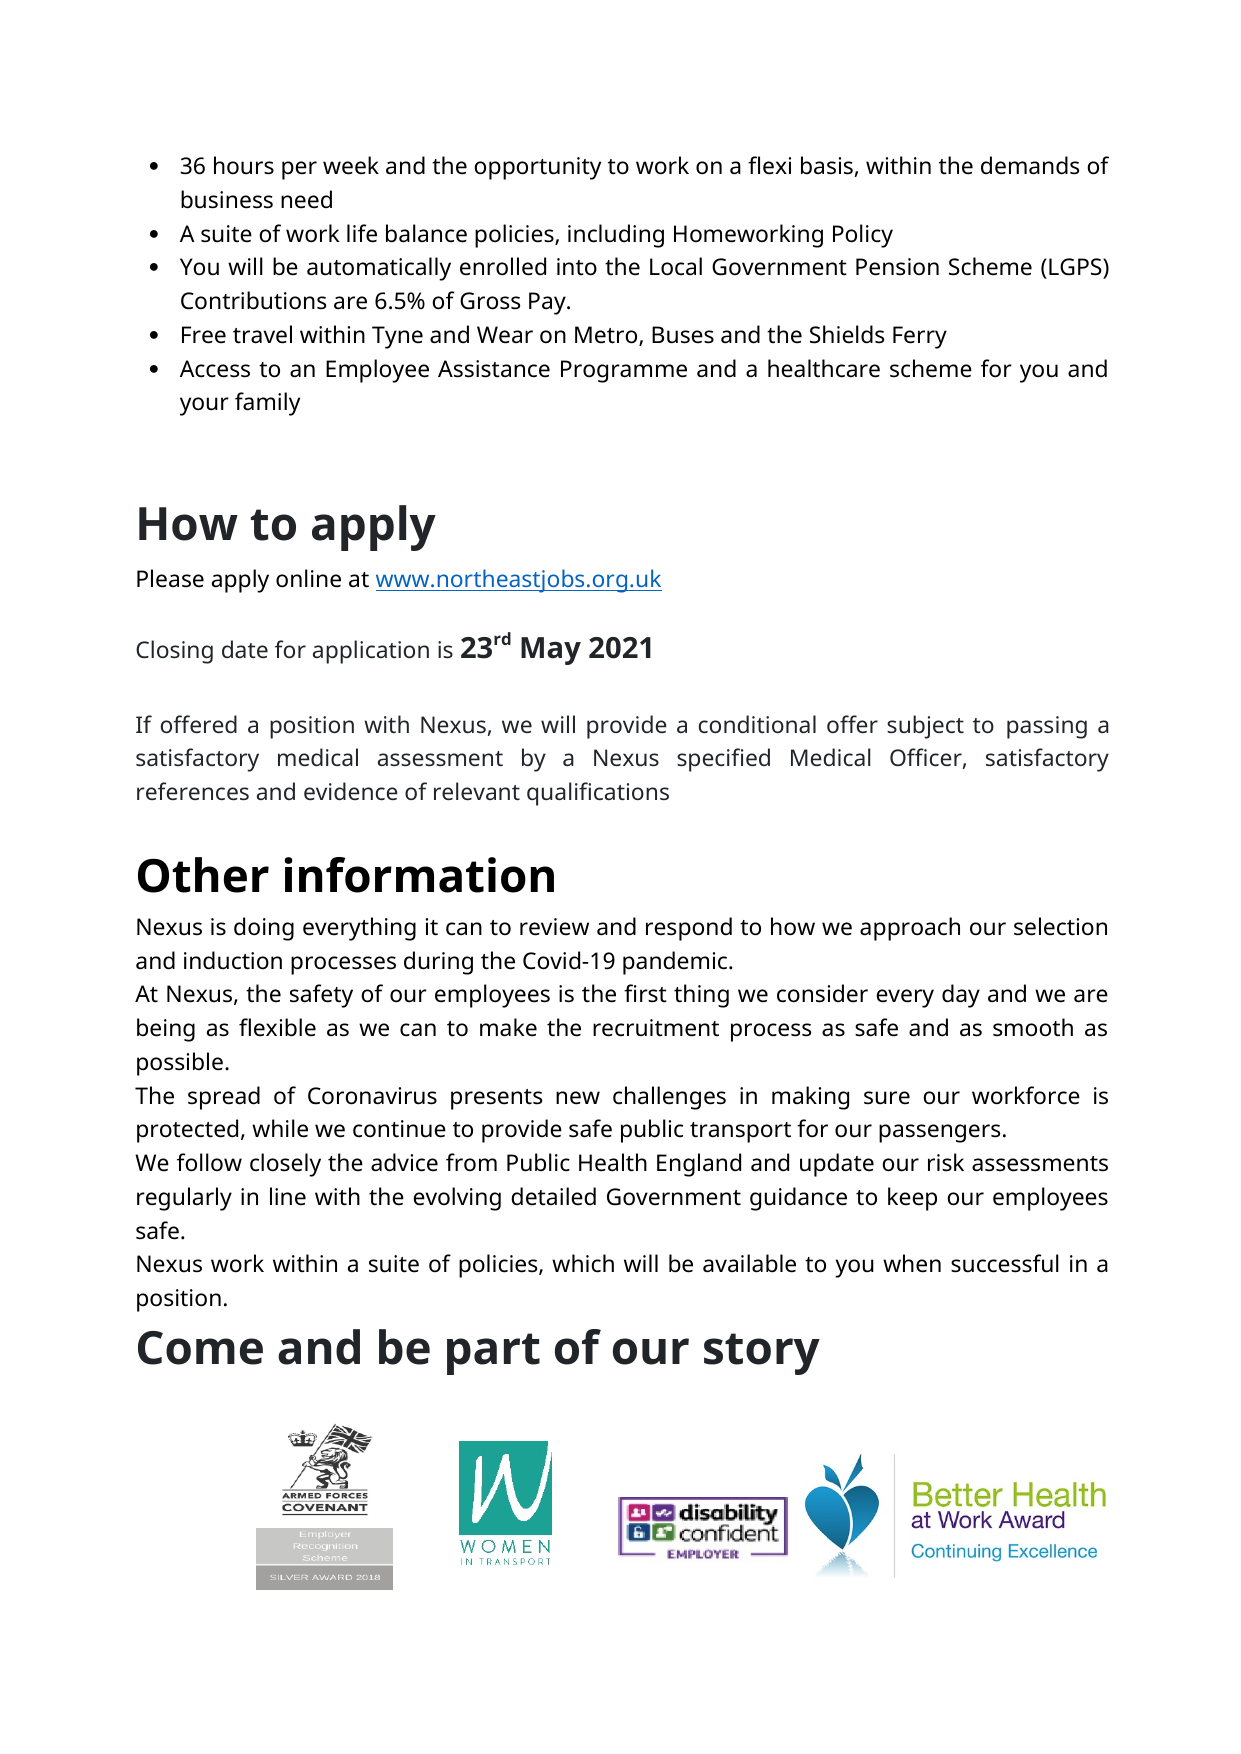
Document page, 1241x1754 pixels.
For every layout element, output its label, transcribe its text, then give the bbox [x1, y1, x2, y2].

list Please apply online at www.northeastjobs.org.uk [135, 563, 1090, 625]
list 36 hours per week and the opportunity to work on a flexi basis, within the demands of business need [150, 150, 1110, 215]
list If offered a position with Nexus, we will provide a conditional offer subject to passing a satisfactory medical assessment by a Nexus specified Medical Officer, satisfactory references and evidence of relevant qualifications [135, 708, 1110, 807]
list Come and be part of our story [135, 1316, 1090, 1378]
list Other information [135, 843, 1110, 906]
list Nexus work within a suite of policies, which will be available to you when successful in a position. [135, 1248, 1110, 1313]
list At Nexus, the safety of our employees is the first thing we consider every day and we are being as flexible as we can to make the recruitment process as safe and as smooth as possible. [135, 978, 1110, 1077]
picture [256, 1408, 393, 1590]
picture [618, 1497, 789, 1563]
list Free travel within Tyne and Wear on Metro, Buses and the Shields Ferry [150, 319, 1110, 350]
list The spread of Coronavirus presents new challenges in making sure our workforce is protected, while we continue to provide safe public transport for our passengers. [135, 1079, 1110, 1144]
list Access to an Employee Assistance Programme and a healthcare scheme for you and your family [150, 352, 1110, 417]
list How to apply [135, 492, 1090, 554]
list Nexus is doing everything it can to review and respond to how we approach our selection and induction processes during the Covid-19 pandemic. [135, 911, 1110, 976]
list Closing date for application is 23rd May 2021 [135, 627, 1090, 667]
picture [803, 1450, 1107, 1581]
picture [459, 1441, 552, 1569]
list You will be automatically enrolled into the Local Government Pension Scheme (LGPS) Contributions are 6.5% of Gross Pay. [150, 251, 1110, 316]
list A suite of work life balance policies, including Homeworking Policy [150, 217, 1110, 249]
list We follow closely the advice from Public Health England and update our risk assessments regularly in line with the evolving detailed Government guidance to keep our employees safe. [135, 1147, 1110, 1246]
